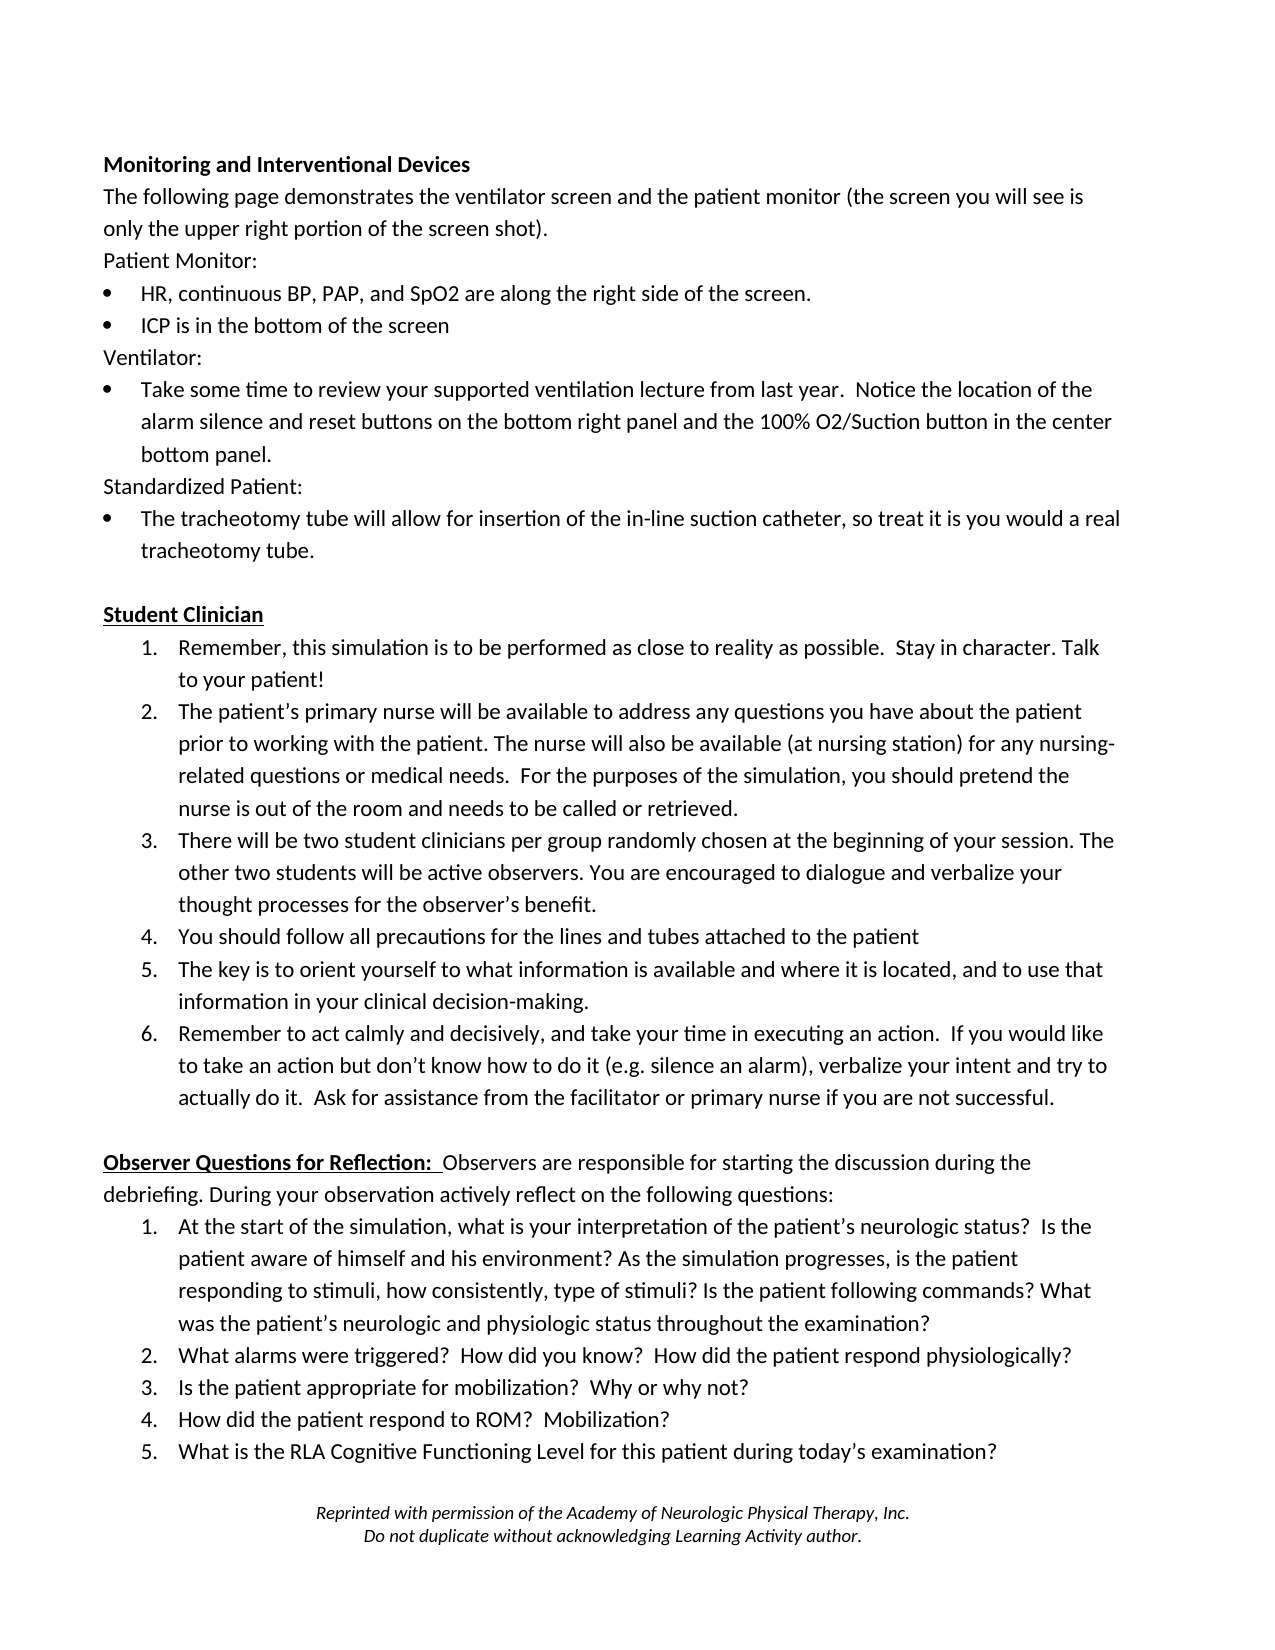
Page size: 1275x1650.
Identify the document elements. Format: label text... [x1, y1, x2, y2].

text Ventilator: [103, 343, 1125, 371]
list The patient’s primary nurse will be available to address any questions you have about the patient prior to working with the patient. The nurse will also be available (at nursing station) for any nursing-related questions or medical needs. For the purposes of the simulation, you should pretend the nurse is out of the room and needs to be called or retrieved. [141, 697, 1125, 822]
text Standardized Patient: [103, 472, 1125, 500]
list Is the patient appropriate for mobilization? Why or why not? [141, 1373, 1125, 1401]
text Monitoring and Interventional Devices [103, 150, 1125, 178]
list How did the patient respond to ROM? Mobilization? [141, 1405, 1125, 1433]
list Remember, this simulation is to be performed as close to reality as possible. Stay in character. Talk to your patient! [141, 633, 1125, 693]
list You should follow all precautions for the lines and tubes attached to the patient [141, 922, 1125, 951]
list The key is to orient yourself to what information is available and where it is located, and to use that information in your clinical decision-making. [141, 955, 1125, 1015]
list There will be two student clinicians per group randomly chosen at the beginning of your session. The other two students will be active observers. You are encouraged to dialogue and verbalize your thought processes for the observer’s benefit. [141, 826, 1125, 918]
list What alarms were triggered? How did you know? How did the patient respond physiologically? [141, 1341, 1125, 1369]
text Patient Monitor: [103, 247, 1125, 274]
list Remember to act calmly and decisively, and take your time in executing an action. If you would like to take an action but don’t know how to do it (e.g. silence an alarm), verbalize your intent and try to actually do it. Ask for assistance from the facilitator or primary nurse if you are not successful. [141, 1019, 1125, 1111]
list Take some time to review your supported ventilation lecture from last year. Notice the location of the alarm silence and reset buttons on the bottom right panel and the 100% O2/Suction button in the center bottom panel. [103, 375, 1125, 468]
list What is the RLA Cognitive Functioning Level for this patient during today’s examination? [141, 1437, 1125, 1466]
text Student Clinician [103, 601, 1125, 629]
list The tracheotomy tube will allow for insertion of the in-line suction catheter, so treat it is you would a real tracheotomy tube. [103, 504, 1125, 564]
text The following page demonstrates the ventilator screen and the patient monitor (the screen you will see is only the upper right portion of the screen shot). [103, 182, 1125, 242]
text Observer Questions for Reflection: Observers are responsible for starting the discussion during the debriefing. During your observation actively reflect on the following questions: [103, 1148, 1125, 1208]
list HR, continuous BP, PAP, and SpO2 are along the right side of the screen. [103, 279, 1125, 307]
list At the start of the simulation, what is your interpretation of the patient’s neurologic status? Is the patient aware of himself and his environment? As the simulation progresses, is the patient responding to stimuli, how consistently, type of stimuli? Is the patient following commands? What was the patient’s neurologic and physiologic status throughout the examination? [141, 1212, 1125, 1337]
list ICP is in the bottom of the screen [103, 311, 1125, 339]
